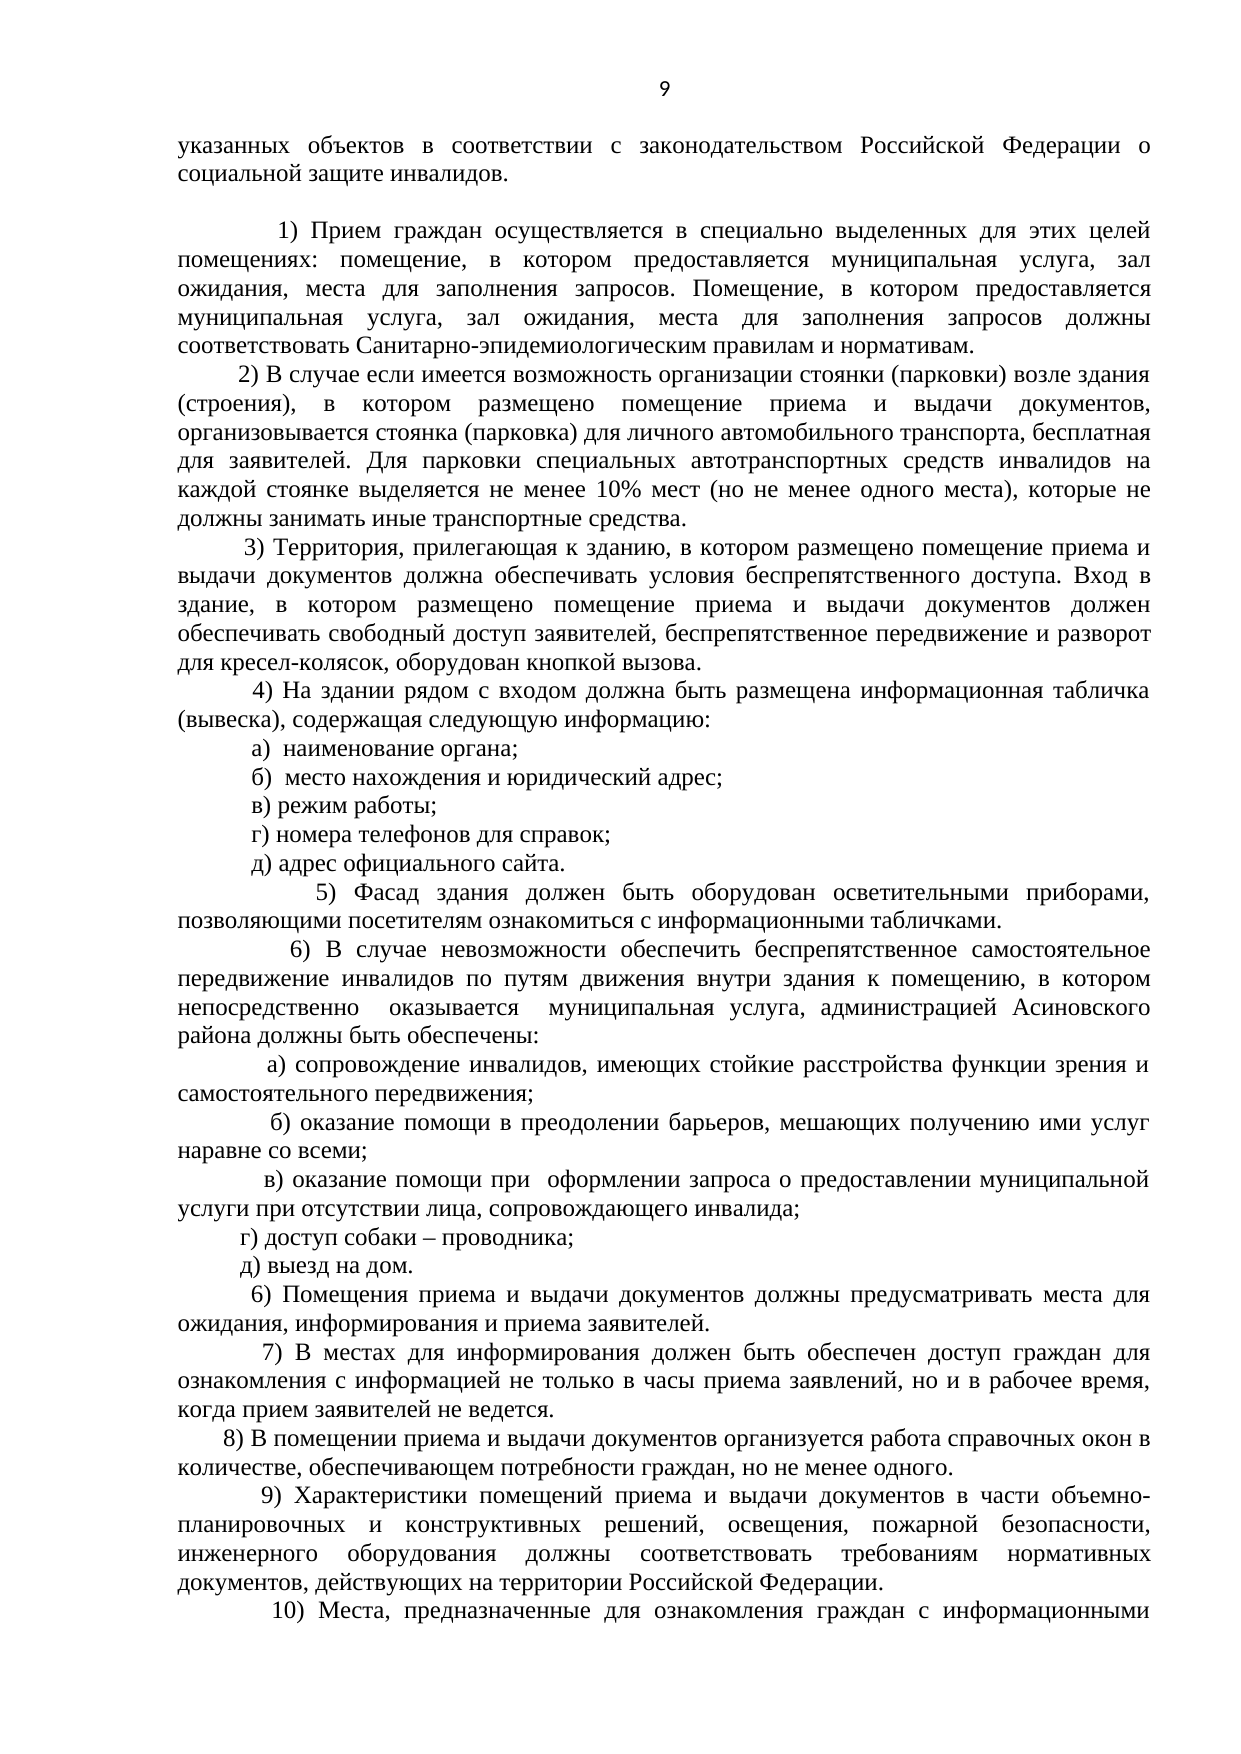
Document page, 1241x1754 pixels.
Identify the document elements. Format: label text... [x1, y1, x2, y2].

text г) доступ собаки – проводника; [177, 1222, 1152, 1250]
text 6) Помещения приема и выдачи документов должны предусматривать места для ожидания, информирования и приема заявителей. [177, 1279, 1152, 1337]
text 8) В помещении приема и выдачи документов организуется работа справочных окон в количестве, обеспечивающем потребности граждан, но не менее одного. [177, 1423, 1152, 1480]
text 2) В случае если имеется возможность организации стоянки (парковки) возле здания (строения), в котором размещено помещение приема и выдачи документов, организовывается стоянка (парковка) для личного автомобильного транспорта, бесплатная для заявителей. Для парковки специальных автотранспортных средств инвалидов на каждой стоянке выделяется не менее 10% мест (но не менее одного места), которые не должны занимать иные транспортные средства. [177, 359, 1152, 532]
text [177, 130, 1152, 187]
text д) выезд на дом. [177, 1250, 1152, 1279]
text 3) Территория, прилегающая к зданию, в котором размещено помещение приема и выдачи документов должна обеспечивать условия беспрепятственного доступа. Вход в здание, в котором размещено помещение приема и выдачи документов должен обеспечивать свободный доступ заявителей, беспрепятственное передвижение и разворот для кресел-колясок, оборудован кнопкой вызова. [177, 532, 1152, 675]
text 4) На здании рядом с входом должна быть размещена информационная табличка (вывеска), содержащая следующую информацию: [177, 675, 1152, 733]
text в) оказание помощи при оформлении запроса о предоставлении муниципальной услуги при отсутствии лица, сопровождающего инвалида; [177, 1164, 1152, 1222]
text 5) Фасад здания должен быть оборудован осветительными приборами, позволяющими посетителям ознакомиться с информационными табличками. [177, 877, 1152, 934]
text б) место нахождения и юридический адрес; [177, 762, 1152, 790]
text д) адрес официального сайта. [177, 848, 1152, 877]
text г) номера телефонов для справок; [177, 819, 1152, 848]
text в) режим работы; [177, 790, 1152, 819]
text 7) В местах для информирования должен быть обеспечен доступ граждан для ознакомления с информацией не только в часы приема заявлений, но и в рабочее время, когда прием заявителей не ведется. [177, 1337, 1152, 1423]
text а) наименование органа; [177, 733, 1152, 762]
text 6) В случае невозможности обеспечить беспрепятственное самостоятельное передвижение инвалидов по путям движения внутри здания к помещению, в котором непосредственно оказывается муниципальная услуга, администрацией Асиновского района должны быть обеспечены: [177, 934, 1152, 1049]
text 1) Прием граждан осуществляется в специально выделенных для этих целей помещениях: помещение, в котором предоставляется муниципальная услуга, зал ожидания, места для заполнения запросов. Помещение, в котором предоставляется муниципальная услуга, зал ожидания, места для заполнения запросов должны соответствовать Санитарно-эпидемиологическим правилам и нормативам. [177, 215, 1152, 359]
text б) оказание помощи в преодолении барьеров, мешающих получению ими услуг наравне со всеми; [177, 1107, 1152, 1164]
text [177, 1595, 1152, 1624]
text а) сопровождение инвалидов, имеющих стойкие расстройства функции зрения и самостоятельного передвижения; [177, 1049, 1152, 1107]
text 9) Характеристики помещений приема и выдачи документов в части объемно-планировочных и конструктивных решений, освещения, пожарной безопасности, инженерного оборудования должны соответствовать требованиям нормативных документов, действующих на территории Российской Федерации. [177, 1480, 1152, 1595]
